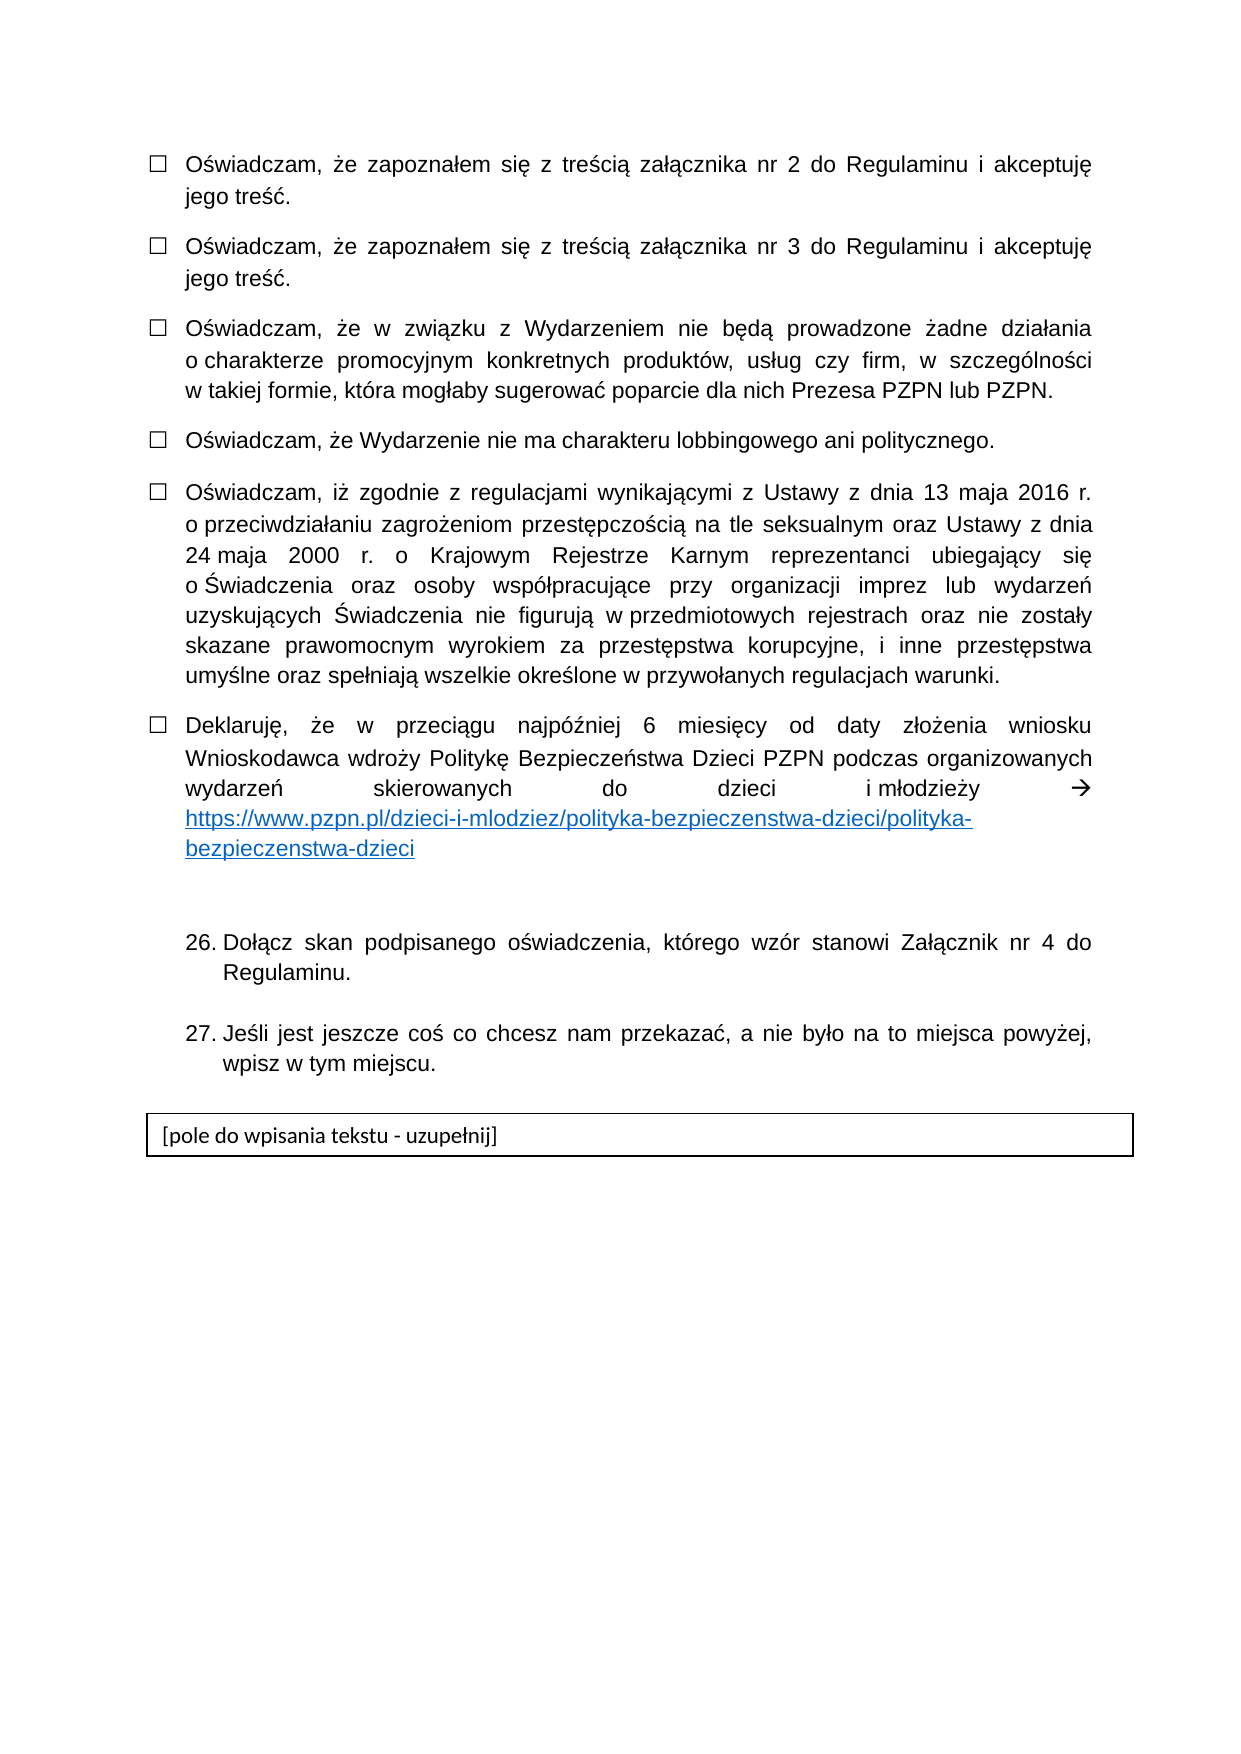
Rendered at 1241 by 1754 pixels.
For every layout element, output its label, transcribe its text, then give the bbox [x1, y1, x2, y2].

text Oświadczam, że zapoznałem się z treścią załącznika nr 2 do Regulaminu i akceptuję jego treść. [148, 148, 1093, 209]
text Oświadczam, że zapoznałem się z treścią załącznika nr 3 do Regulaminu i akceptuję jego treść. [148, 229, 1093, 291]
text Deklaruję, że w przeciągu najpóźniej 6 miesięcy od daty złożenia wniosku Wnioskodawca wdroży Politykę Bezpieczeństwa Dzieci PZPN podczas organizowanych wydarzeń skierowanych do dzieci i młodzieży https://www.pzpn.pl/dzieci-i-mlodziez/polityka-bezpieczenstwa-dzieci/polityka-bezpieczenstwa-dzieci [148, 709, 1093, 861]
text Oświadczam, że Wydarzenie nie ma charakteru lobbingowego ani politycznego. [148, 424, 1093, 455]
list Dołącz skan podpisanego oświadczenia, którego wzór stanowi Załącznik nr 4 do Regulaminu. [185, 929, 1093, 985]
list Jeśli jest jeszcze coś co chcesz nam przekazać, a nie było na to miejsca powyżej, wpisz w tym miejscu. [185, 1019, 1093, 1076]
text Oświadczam, iż zgodnie z regulacjami wynikającymi z Ustawy z dnia 13 maja 2016 r. o przeciwdziałaniu zagrożeniom przestępczością na tle seksualnym oraz Ustawy z dnia 24 maja 2000 r. o Krajowym Rejestrze Karnym reprezentanci ubiegający się o Świadczenia oraz osoby współpracujące przy organizacji imprez lub wydarzeń uzyskujących Świadczenia nie figurują w przedmiotowych rejestrach oraz nie zostały skazane prawomocnym wyrokiem za przestępstwa korupcyjne, i inne przestępstwa umyślne oraz spełniają wszelkie określone w przywołanych regulacjach warunki. [148, 476, 1093, 689]
text Oświadczam, że w związku z Wydarzeniem nie będą prowadzone żadne działania o charakterze promocyjnym konkretnych produktów, usług czy firm, w szczególności w takiej formie, która mogłaby sugerować poparcie dla nich Prezesa PZPN lub PZPN. [148, 312, 1093, 403]
